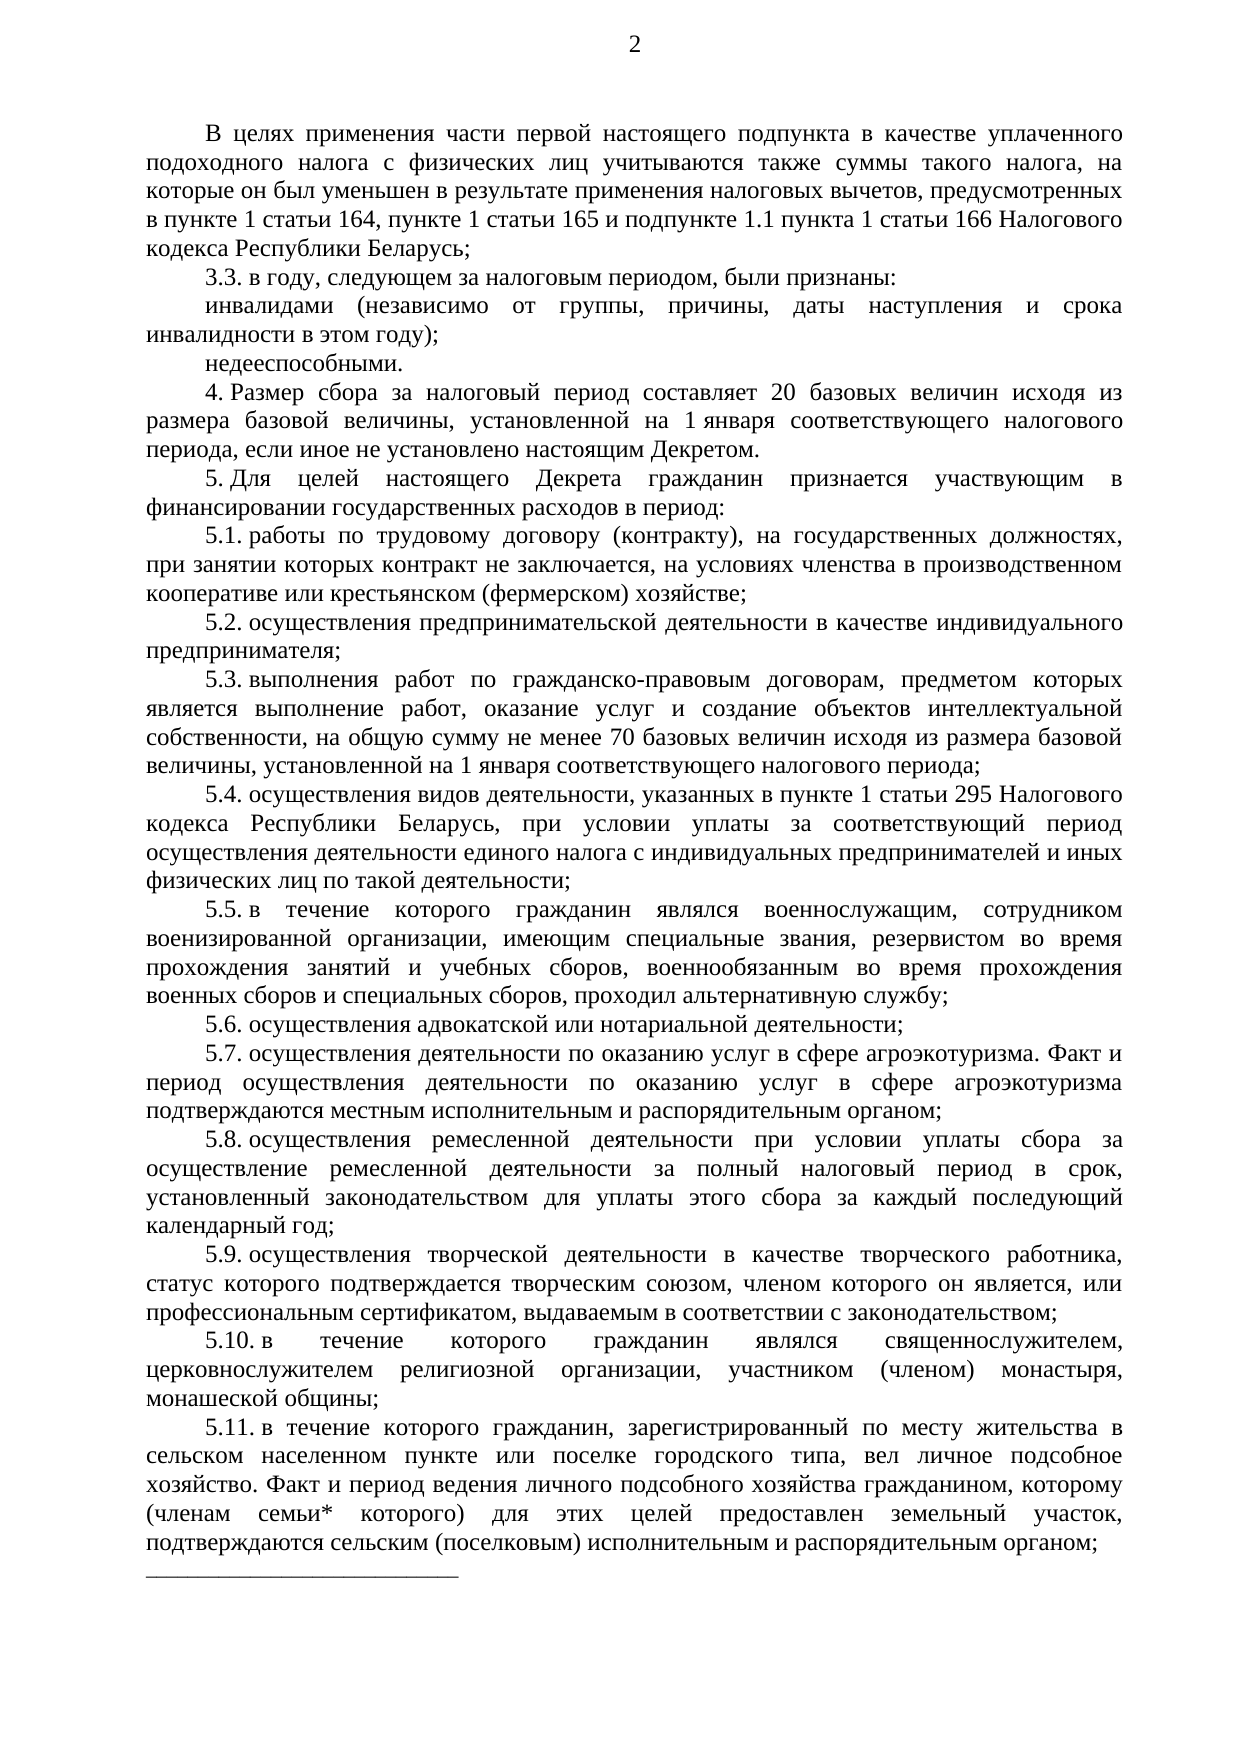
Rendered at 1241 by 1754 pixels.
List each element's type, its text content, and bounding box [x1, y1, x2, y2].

text 5.9. осуществления творческой деятельности в качестве творческого работника, статус которого подтверждается творческим союзом, членом которого он является, или профессиональным сертификатом, выдаваемым в соответствии с законодательством; [146, 1239, 1123, 1326]
text 5.1. работы по трудовому договору (контракту), на государственных должностях, при занятии которых контракт не заключается, на условиях членства в производственном кооперативе или крестьянском (фермерском) хозяйстве; [146, 521, 1123, 607]
text В целях применения части первой настоящего подпункта в качестве уплаченного подоходного налога с физических лиц учитываются также суммы такого налога, на которые он был уменьшен в результате применения налоговых вычетов, предусмотренных в пункте 1 статьи 164, пункте 1 статьи 165 и подпункте 1.1 пункта 1 статьи 166 Налогового кодекса Республики Беларусь; [146, 118, 1123, 262]
text 5.4. осуществления видов деятельности, указанных в пункте 1 статьи 295 Налогового кодекса Республики Беларусь, при условии уплаты за соответствующий период осуществления деятельности единого налога с индивидуальных предпринимателей и иных физических лиц по такой деятельности; [146, 779, 1123, 894]
text 5. Для целей настоящего Декрета гражданин признается участвующим в финансировании государственных расходов в период: [146, 463, 1123, 521]
text 4. Размер сбора за налоговый период составляет 20 базовых величин исходя из размера базовой величины, установленной на 1 января соответствующего налогового периода, если иное не установлено настоящим Декретом. [146, 377, 1123, 463]
text 5.5. в течение которого гражданин являлся военнослужащим, сотрудником военизированной организации, имеющим специальные звания, резервистом во время прохождения занятий и учебных сборов, военнообязанным во время прохождения военных сборов и специальных сборов, проходил альтернативную службу; [146, 894, 1123, 1009]
text 5.10. в течение которого гражданин являлся священнослужителем, церковнослужителем религиозной организации, участником (членом) монастыря, монашеской общины; [146, 1326, 1123, 1412]
text 3.3. в году, следующем за налоговым периодом, были признаны: [146, 262, 1123, 291]
text 5.7. осуществления деятельности по оказанию услуг в сфере агроэкотуризма. Факт и период осуществления деятельности по оказанию услуг в сфере агроэкотуризма подтверждаются местным исполнительным и распорядительным органом; [146, 1038, 1123, 1124]
text 5.2. осуществления предпринимательской деятельности в качестве индивидуального предпринимателя; [146, 607, 1123, 664]
text 5.3. выполнения работ по гражданско-правовым договорам, предметом которых является выполнение работ, оказание услуг и создание объектов интеллектуальной собственности, на общую сумму не менее 70 базовых величин исходя из размера базовой величины, установленной на 1 января соответствующего налогового периода; [146, 664, 1123, 779]
text 5.6. осуществления адвокатской или нотариальной деятельности; [146, 1009, 1123, 1038]
text ______________________________ [146, 1556, 1123, 1580]
text 5.11. в течение которого гражданин, зарегистрированный по месту жительства в сельском населенном пункте или поселке городского типа, вел личное подсобное хозяйство. Факт и период ведения личного подсобного хозяйства гражданином, которому (членам семьи* которого) для этих целей предоставлен земельный участок, подтверждаются сельским (поселковым) исполнительным и распорядительным органом; [146, 1412, 1123, 1556]
text инвалидами (независимо от группы, причины, даты наступления и срока инвалидности в этом году); [146, 291, 1123, 348]
text недееспособными. [146, 348, 1123, 377]
text 5.8. осуществления ремесленной деятельности при условии уплаты сбора за осуществление ремесленной деятельности за полный налоговый период в срок, установленный законодательством для уплаты этого сбора за каждый последующий календарный год; [146, 1124, 1123, 1239]
